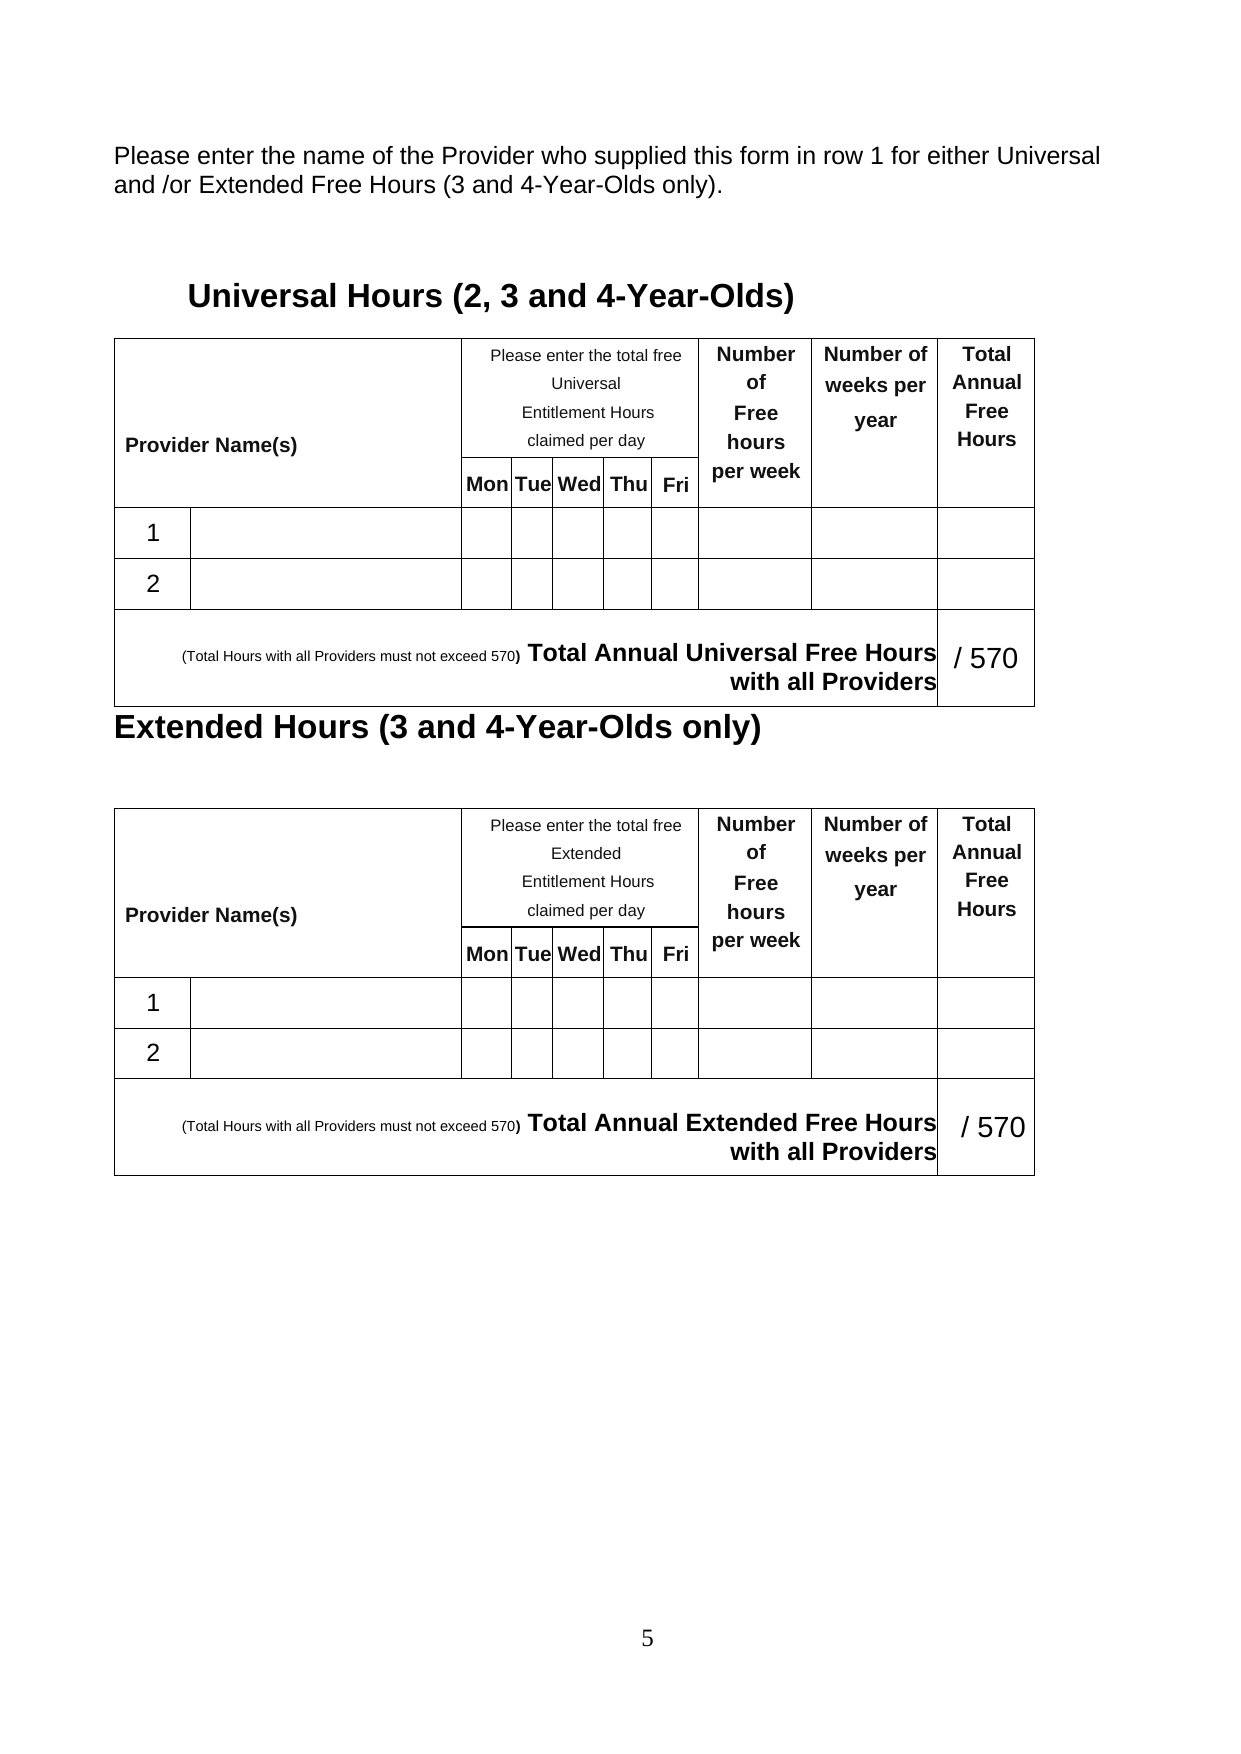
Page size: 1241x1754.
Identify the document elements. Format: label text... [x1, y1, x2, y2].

table_cell [812, 1029, 937, 1078]
table_cell [699, 1029, 811, 1078]
table_cell Thu [604, 458, 651, 507]
table_header Please enter the total free Universal Entitlement Hours claimed per day [462, 339, 698, 457]
table_cell 1 [115, 508, 190, 558]
table_cell [938, 508, 1034, 558]
table_cell 1 [115, 978, 190, 1027]
table_cell [462, 559, 511, 608]
table_header Number of Free hours per week [699, 809, 811, 977]
table_cell [462, 508, 511, 558]
table_cell Fri [652, 458, 698, 507]
table_cell [812, 559, 937, 608]
table_cell [652, 1029, 698, 1078]
table_header Number of Free hours per week [699, 339, 811, 507]
text Please enter the name of the Provider who supplied this form in row 1 for either Universal and /or Extended Free Hours (3 and 4-Year-Olds only). [114, 141, 1107, 199]
table_cell [699, 508, 811, 558]
table_cell Tue [512, 928, 552, 977]
table_cell [462, 1029, 511, 1078]
table_cell [652, 559, 698, 608]
table_cell [191, 1029, 461, 1078]
table_cell [191, 508, 461, 558]
table_cell (Total Hours with all Providers must not exceed 570) Total Annual Universal Free Hours with all Providers [115, 610, 937, 706]
table_cell [553, 978, 603, 1027]
table_cell [604, 978, 651, 1027]
table_cell [604, 559, 651, 608]
table_header Provider Name(s) [115, 339, 461, 507]
table_cell [812, 978, 937, 1027]
table_cell [604, 508, 651, 558]
table_header Number of weeks per year [812, 809, 937, 977]
table_header Please enter the total free Extended Entitlement Hours claimed per day [462, 809, 698, 926]
table_cell [191, 559, 461, 608]
table_cell [812, 508, 937, 558]
table_header Number of weeks per year [812, 339, 937, 507]
table_cell [512, 559, 552, 608]
text Universal Hours (2, 3 and 4-Year-Olds) [187, 276, 1107, 314]
table_cell Thu [604, 928, 651, 977]
table_cell Mon [462, 458, 511, 507]
table_cell / 570 [938, 610, 1034, 706]
table_cell [512, 1029, 552, 1078]
table_header Total Annual Free Hours [938, 809, 1034, 977]
table_cell [512, 508, 552, 558]
text Extended Hours (3 and 4-Year-Olds only) [114, 391, 1107, 745]
table_cell [938, 1029, 1034, 1078]
table_cell [652, 978, 698, 1027]
table_cell Fri [652, 928, 698, 977]
table_cell 2 [115, 1029, 190, 1078]
table_cell / 570 [938, 1079, 1034, 1175]
table_cell [938, 559, 1034, 608]
table_cell Wed [553, 458, 603, 507]
table_cell (Total Hours with all Providers must not exceed 570) Total Annual Extended Free Hours with all Providers [115, 1079, 937, 1175]
table_cell [652, 508, 698, 558]
table_cell [191, 978, 461, 1027]
table_cell Mon [462, 928, 511, 977]
table_cell [553, 559, 603, 608]
table_cell [699, 559, 811, 608]
table_cell [553, 1029, 603, 1078]
table_cell Wed [553, 928, 603, 977]
table_cell [512, 978, 552, 1027]
table_header Provider Name(s) [115, 809, 461, 977]
table_cell [604, 1029, 651, 1078]
table_cell [699, 978, 811, 1027]
table_cell [553, 508, 603, 558]
table_header Total Annual Free Hours [938, 339, 1034, 507]
table_cell [938, 978, 1034, 1027]
table_cell [462, 978, 511, 1027]
table_cell 2 [115, 559, 190, 608]
table_cell Tue [512, 458, 552, 507]
